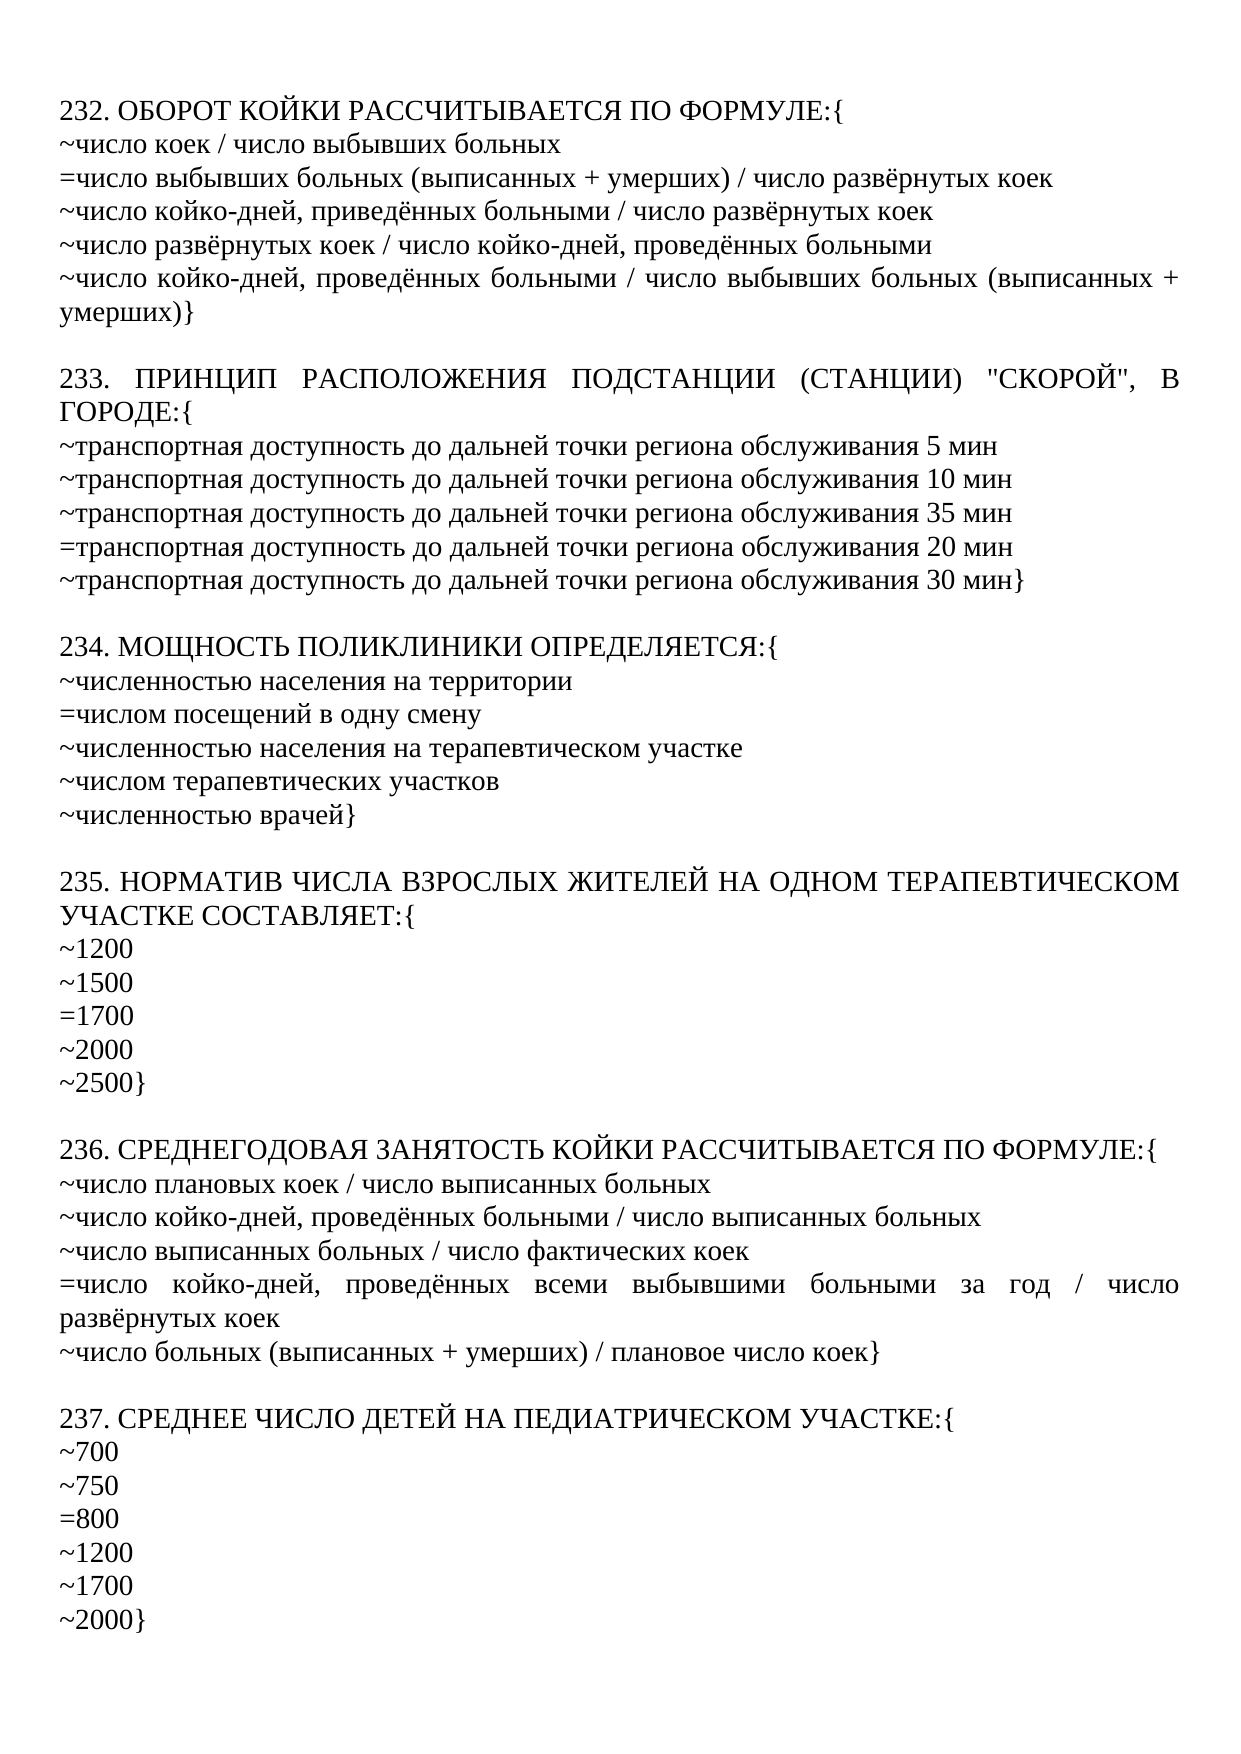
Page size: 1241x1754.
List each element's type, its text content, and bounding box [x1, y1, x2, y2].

text ~число выписанных больных / число фактических коек [59, 1233, 1181, 1267]
text =число выбывших больных (выписанных + умерших) / число развёрнутых коек [59, 160, 1181, 193]
text ~1500 [59, 965, 1181, 998]
text ~1200 [59, 1535, 1181, 1568]
text ~число плановых коек / число выписанных больных [59, 1166, 1181, 1199]
text ~численностью населения на терапевтическом участке [59, 730, 1181, 763]
text ~транспортная доступность до дальней точки региона обслуживания 35 мин [59, 495, 1181, 529]
text 235. НОРМАТИВ ЧИСЛА ВЗРОСЛЫХ ЖИТЕЛЕЙ НА ОДНОМ ТЕРАПЕВТИЧЕСКОМ УЧАСТКЕ СОСТАВЛЯЕТ:{ [59, 864, 1181, 931]
text 233. ПРИНЦИП РАСПОЛОЖЕНИЯ ПОДСТАНЦИИ (СТАНЦИИ) "СКОРОЙ", В ГОРОДЕ:{ [59, 361, 1181, 428]
text ~численностью населения на территории [59, 663, 1181, 696]
text ~число койко-дней, проведённых больными / число выбывших больных (выписанных + умерших)} [59, 260, 1181, 327]
text 237. СРЕДНЕЕ ЧИСЛО ДЕТЕЙ НА ПЕДИАТРИЧЕСКОМ УЧАСТКЕ:{ [59, 1401, 1181, 1434]
text ~числом терапевтических участков [59, 763, 1181, 797]
text ~транспортная доступность до дальней точки региона обслуживания 30 мин} [59, 562, 1181, 596]
text ~1700 [59, 1568, 1181, 1602]
text ~транспортная доступность до дальней точки региона обслуживания 10 мин [59, 462, 1181, 495]
text ~число койко-дней, проведённых больными / число выписанных больных [59, 1199, 1181, 1233]
text =число койко-дней, проведённых всеми выбывшими больными за год / число развёрнутых коек [59, 1267, 1181, 1334]
text ~2000 [59, 1032, 1181, 1065]
text =1700 [59, 998, 1181, 1032]
text ~1200 [59, 931, 1181, 965]
text ~число больных (выписанных + умерших) / плановое число коек} [59, 1334, 1181, 1367]
text 236. СРЕДНЕГОДОВАЯ ЗАНЯТОСТЬ КОЙКИ РАССЧИТЫВАЕТСЯ ПО ФОРМУЛЕ:{ [59, 1132, 1181, 1166]
text 232. ОБОРОТ КОЙКИ РАССЧИТЫВАЕТСЯ ПО ФОРМУЛЕ:{ [59, 93, 1181, 126]
text ~число развёрнутых коек / число койко-дней, проведённых больными [59, 227, 1181, 260]
text ~750 [59, 1468, 1181, 1501]
text =транспортная доступность до дальней точки региона обслуживания 20 мин [59, 529, 1181, 562]
text ~транспортная доступность до дальней точки региона обслуживания 5 мин [59, 428, 1181, 462]
text ~число койко-дней, приведённых больными / число развёрнутых коек [59, 193, 1181, 227]
text ~700 [59, 1434, 1181, 1468]
text ~число коек / число выбывших больных [59, 126, 1181, 160]
text ~2000} [59, 1602, 1181, 1636]
text =800 [59, 1501, 1181, 1535]
text 234. МОЩНОСТЬ ПОЛИКЛИНИКИ ОПРЕДЕЛЯЕТСЯ:{ [59, 629, 1181, 663]
text ~численностью врачей} [59, 797, 1181, 831]
text ~2500} [59, 1065, 1181, 1099]
text =числом посещений в одну смену [59, 696, 1181, 730]
